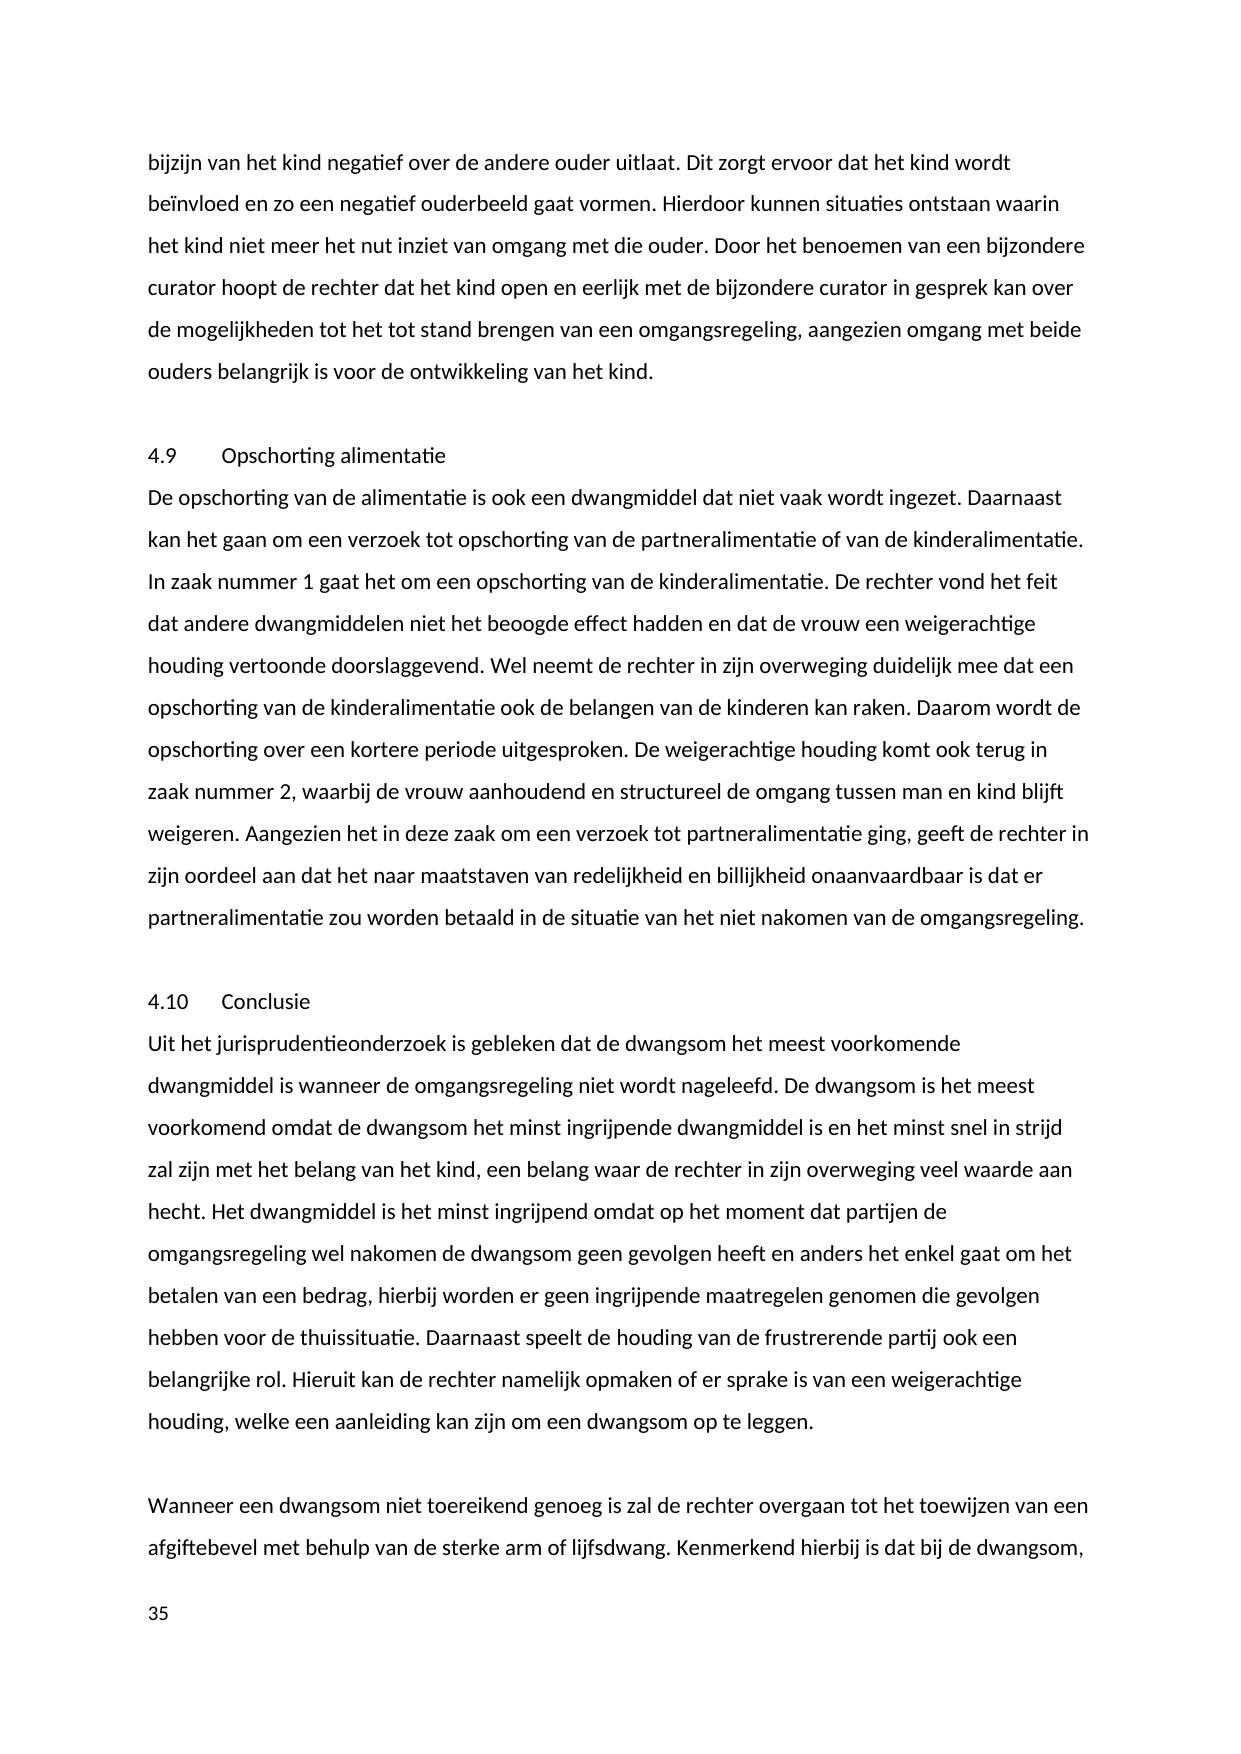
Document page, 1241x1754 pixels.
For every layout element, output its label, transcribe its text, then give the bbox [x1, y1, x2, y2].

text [148, 148, 1093, 386]
text 4.9 Opschorting alimentatie [148, 441, 1093, 469]
text Uit het jurisprudentieonderzoek is gebleken dat de dwangsom het meest voorkomende dwangmiddel is wanneer de omgangsregeling niet wordt nageleefd. De dwangsom is het meest voorkomend omdat de dwangsom het minst ingrijpende dwangmiddel is en het minst snel in strijd zal zijn met het belang van het kind, een belang waar de rechter in zijn overweging veel waarde aan hecht. Het dwangmiddel is het minst ingrijpend omdat op het moment dat partijen de omgangsregeling wel nakomen de dwangsom geen gevolgen heeft en anders het enkel gaat om het betalen van een bedrag, hierbij worden er geen ingrijpende maatregelen genomen die gevolgen hebben voor de thuissituatie. Daarnaast speelt de houding van de frustrerende partij ook een belangrijke rol. Hieruit kan de rechter namelijk opmaken of er sprake is van een weigerachtige houding, welke een aanleiding kan zijn om een dwangsom op te leggen. [148, 1029, 1093, 1435]
text 4.10 Conclusie [148, 987, 1093, 1015]
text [148, 1491, 1093, 1561]
text De opschorting van de alimentatie is ook een dwangmiddel dat niet vaak wordt ingezet. Daarnaast kan het gaan om een verzoek tot opschorting van de partneralimentatie of van de kinderalimentatie. In zaak nummer 1 gaat het om een opschorting van de kinderalimentatie. De rechter vond het feit dat andere dwangmiddelen niet het beoogde effect hadden en dat de vrouw een weigerachtige houding vertoonde doorslaggevend. Wel neemt de rechter in zijn overweging duidelijk mee dat een opschorting van de kinderalimentatie ook de belangen van de kinderen kan raken. Daarom wordt de opschorting over een kortere periode uitgesproken. De weigerachtige houding komt ook terug in zaak nummer 2, waarbij de vrouw aanhoudend en structureel de omgang tussen man en kind blijft weigeren. Aangezien het in deze zaak om een verzoek tot partneralimentatie ging, geeft de rechter in zijn oordeel aan dat het naar maatstaven van redelijkheid en billijkheid onaanvaardbaar is dat er partneralimentatie zou worden betaald in de situatie van het niet nakomen van de omgangsregeling. [148, 483, 1093, 931]
